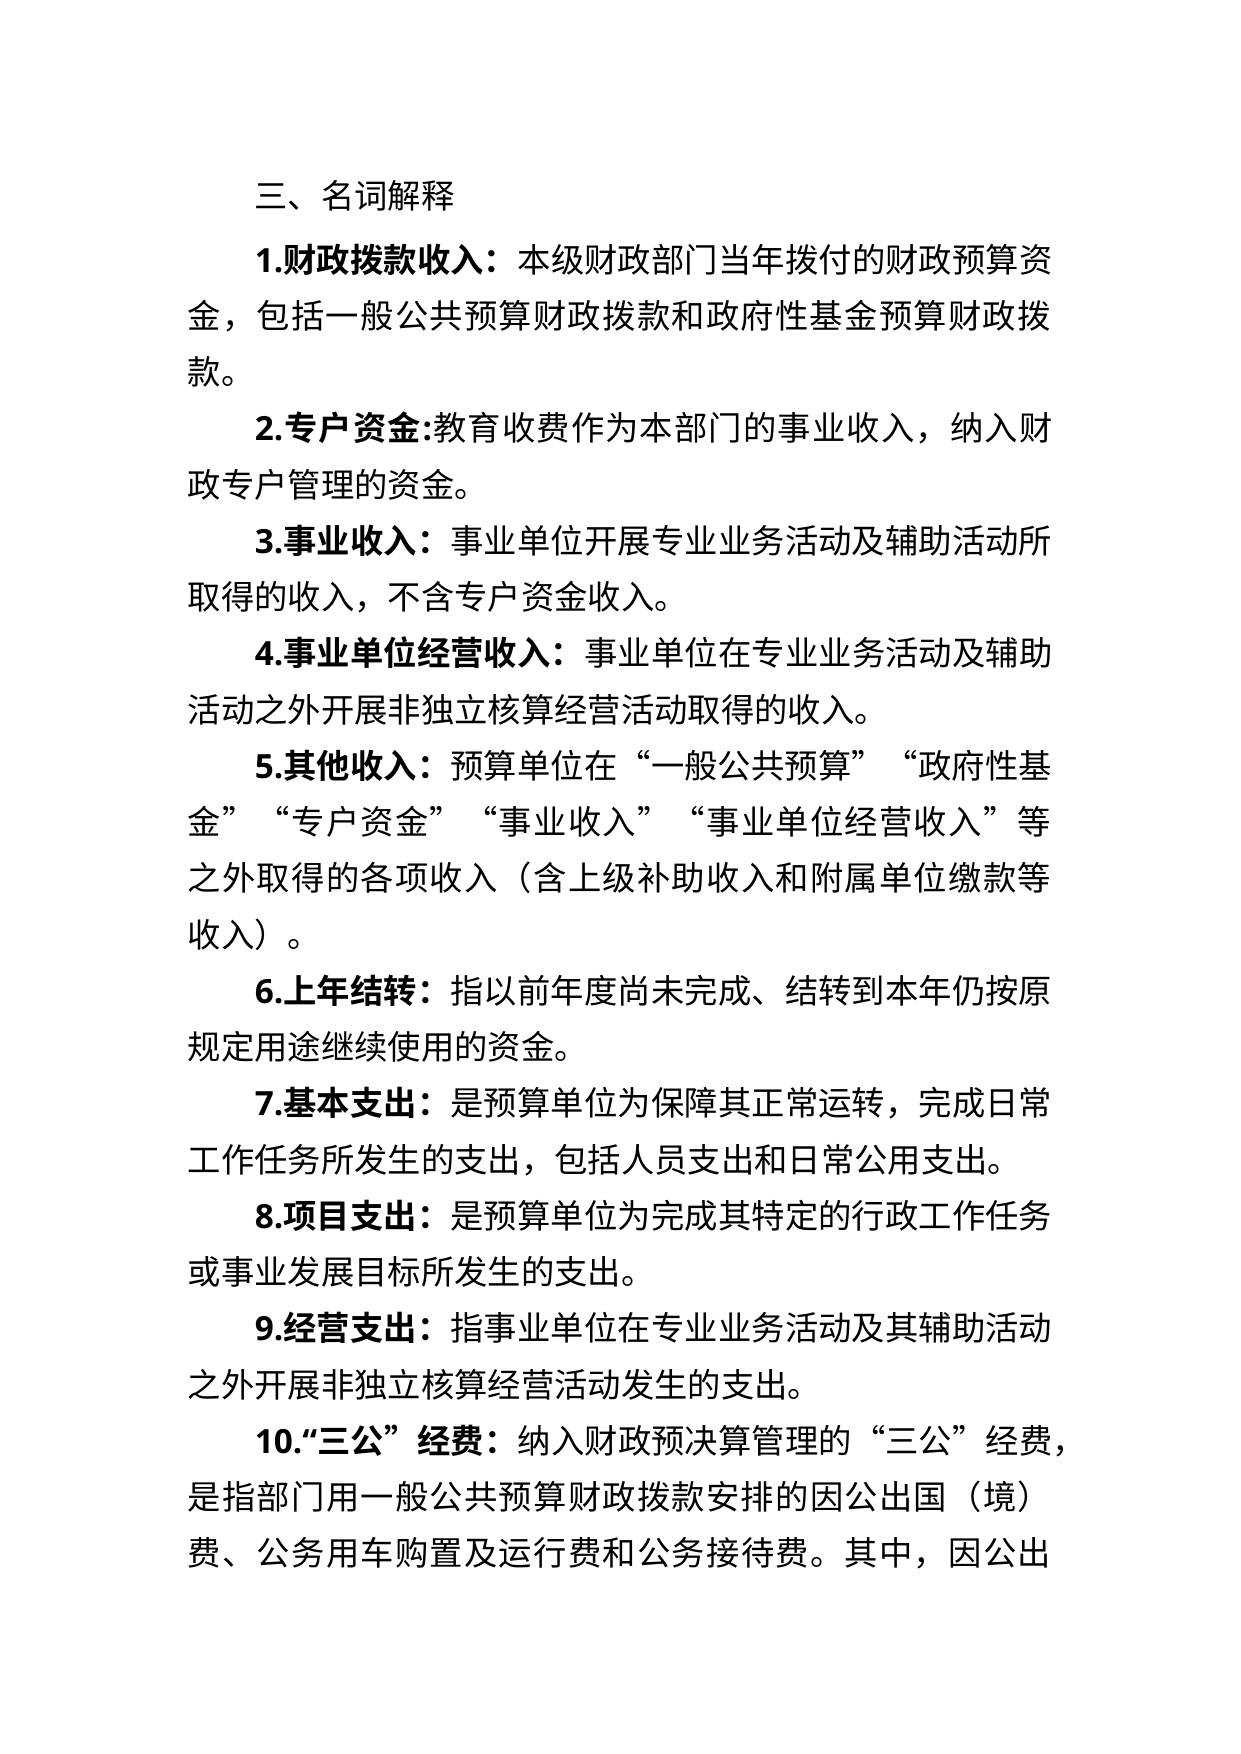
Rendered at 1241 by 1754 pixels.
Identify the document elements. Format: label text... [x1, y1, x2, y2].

text 5.其他收入：预算单位在“一般公共预算”“政府性基金”“专户资金”“事业收入”“事业单位经营收入”等之外取得的各项收入（含上级补助收入和附属单位缴款等收入）。 [187, 733, 1053, 958]
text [187, 1408, 1053, 1577]
text 4.事业单位经营收入：事业单位在专业业务活动及辅助活动之外开展非独立核算经营活动取得的收入。 [187, 621, 1053, 733]
text 7.基本支出：是预算单位为保障其正常运转，完成日常工作任务所发生的支出，包括人员支出和日常公用支出。 [187, 1071, 1053, 1183]
text 三、名词解释 [187, 162, 1053, 227]
text 2.专户资金:教育收费作为本部门的事业收入，纳入财政专户管理的资金。 [187, 396, 1053, 508]
text 8.项目支出：是预算单位为完成其特定的行政工作任务或事业发展目标所发生的支出。 [187, 1183, 1053, 1296]
text 1.财政拨款收入：本级财政部门当年拨付的财政预算资金，包括一般公共预算财政拨款和政府性基金预算财政拨款。 [187, 227, 1053, 396]
text 9.经营支出：指事业单位在专业业务活动及其辅助活动之外开展非独立核算经营活动发生的支出。 [187, 1296, 1053, 1408]
text 6.上年结转：指以前年度尚未完成、结转到本年仍按原规定用途继续使用的资金。 [187, 958, 1053, 1071]
text 3.事业收入：事业单位开展专业业务活动及辅助活动所取得的收入，不含专户资金收入。 [187, 508, 1053, 621]
